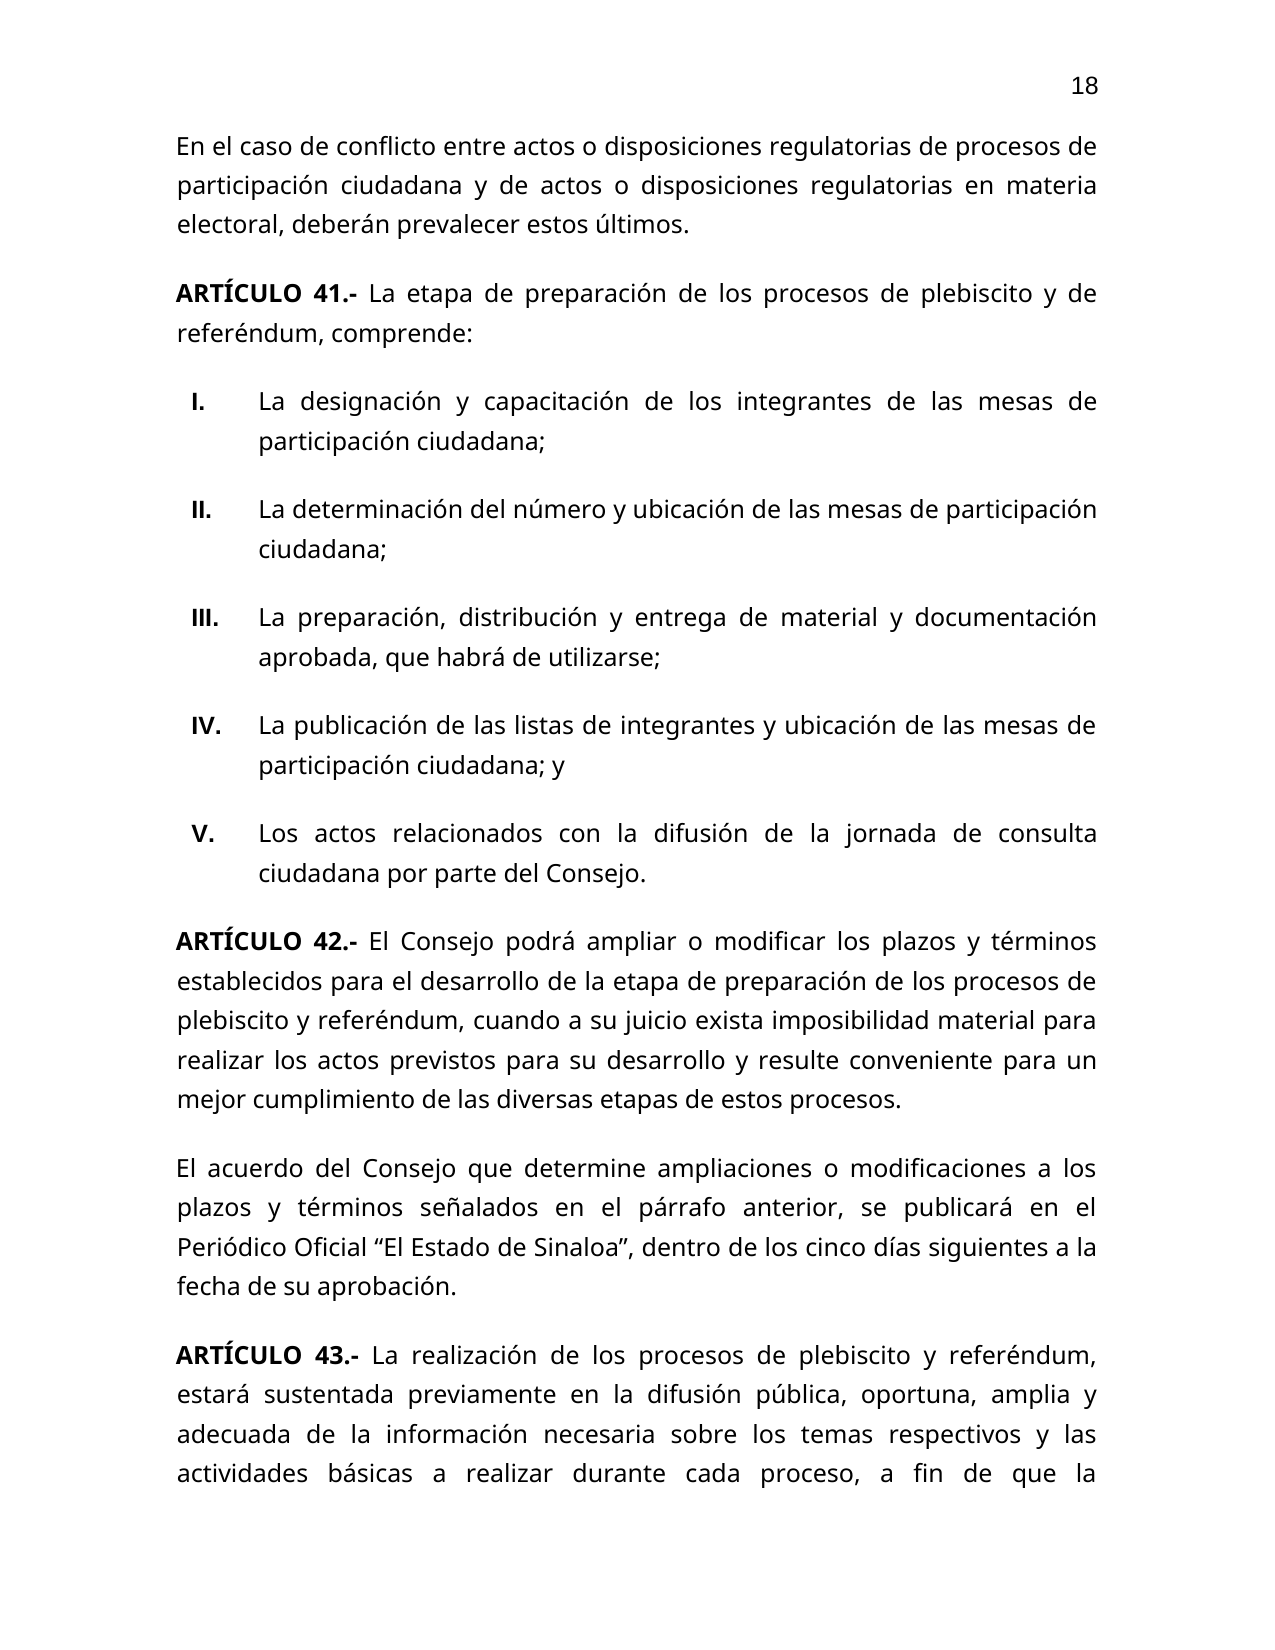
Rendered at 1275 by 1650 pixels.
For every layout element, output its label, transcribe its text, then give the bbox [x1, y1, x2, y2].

list La preparación, distribución y entrega de material y documentación aprobada, que habrá de utilizarse; [191, 600, 1098, 673]
text ARTÍCULO 42.- El Consejo podrá ampliar o modificar los plazos y términos establecidos para el desarrollo de la etapa de preparación de los procesos de plebiscito y referéndum, cuando a su juicio exista imposibilidad material para realizar los actos previstos para su desarrollo y resulte conveniente para un mejor cumplimiento de las diversas etapas de estos procesos. [176, 924, 1098, 1116]
text En el caso de conflicto entre actos o disposiciones regulatorias de procesos de participación ciudadana y de actos o disposiciones regulatorias en materia electoral, deberán prevalecer estos últimos. [176, 128, 1098, 241]
text El acuerdo del Consejo que determine ampliaciones o modificaciones a los plazos y términos señalados en el párrafo anterior, se publicará en el Periódico Oficial “El Estado de Sinaloa”, dentro de los cinco días siguientes a la fecha de su aprobación. [176, 1150, 1098, 1303]
list Los actos relacionados con la difusión de la jornada de consulta ciudadana por parte del Consejo. [191, 816, 1098, 889]
list La determinación del número y ubicación de las mesas de participación ciudadana; [191, 492, 1098, 565]
list La publicación de las listas de integrantes y ubicación de las mesas de participación ciudadana; y [191, 708, 1098, 781]
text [176, 1337, 1098, 1490]
text ARTÍCULO 41.- La etapa de preparación de los procesos de plebiscito y de referéndum, comprende: [176, 276, 1098, 349]
list La designación y capacitación de los integrantes de las mesas de participación ciudadana; [191, 384, 1098, 457]
